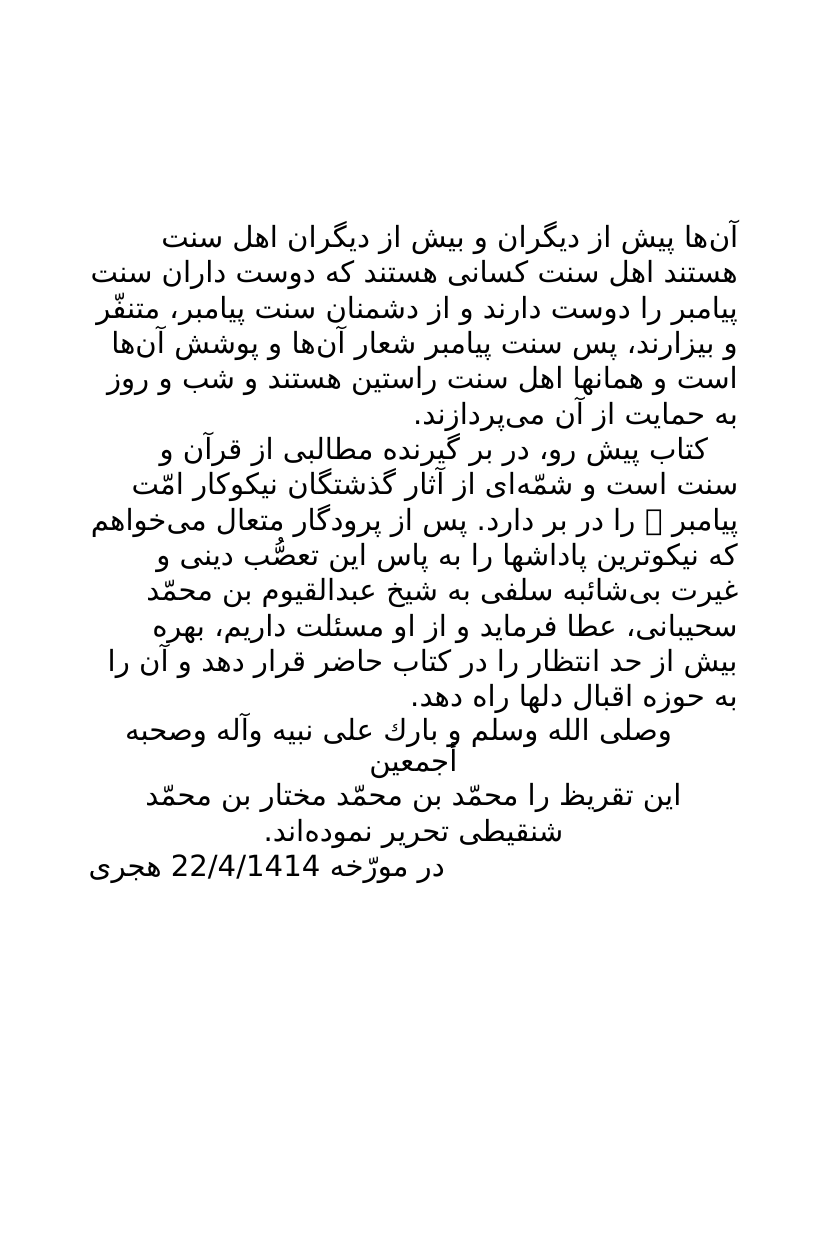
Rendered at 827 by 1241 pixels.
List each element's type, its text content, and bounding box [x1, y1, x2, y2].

text این تقریظ را محمّد بن محمّد مختار بن محمّد شنقیطی تحریر نموده‌اند. [89, 779, 738, 848]
text در مورّخه 22/4/1414 هجری [89, 849, 738, 883]
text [89, 221, 738, 431]
text کتاب پیش رو، در بر گیرنده مطالبی از قرآن و سنت است و شمّه‌ای از آثار گذشتگان نیکوکار امّت پیامبر را در بر دارد. پس از پرودگار متعال می‌خواهم که نیکوترین پاداشها را به پاس این تعصُّب دینی و غیرت بی‌شائبه سلفی به شیخ عبدالقیوم بن محمّد سحیبانی، عطا فرماید و از او مسئلت داریم، بهره بیش از حد انتظار را در کتاب حاضر قرار دهد و آن را به حوزه اقبال دلها راه دهد. [89, 432, 738, 713]
text وصلى الله وسلم و بارك على نبيه وآله وصحبه أجمعين [89, 715, 738, 779]
